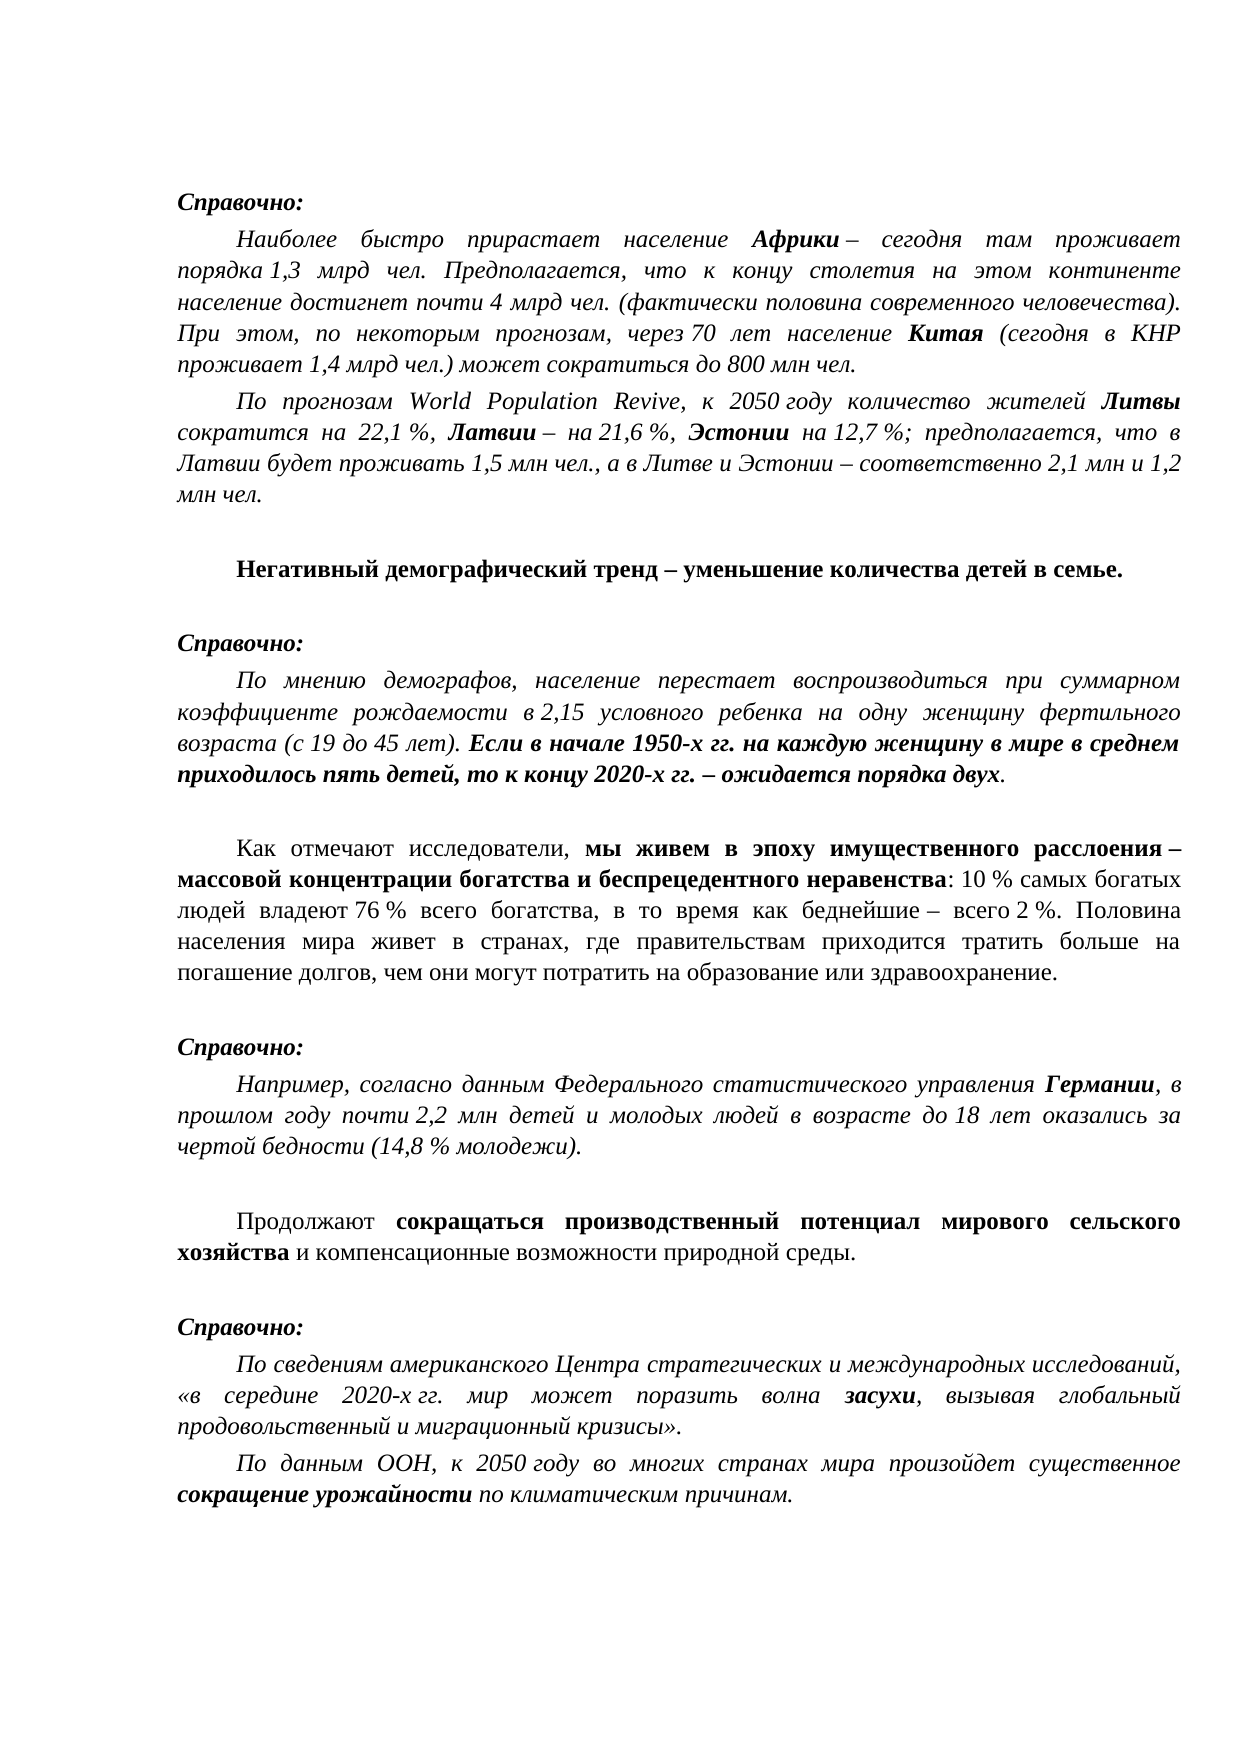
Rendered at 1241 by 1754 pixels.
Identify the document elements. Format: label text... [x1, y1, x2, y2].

text По сведениям американского Центра стратегических и международных исследований, «в середине 2020-х гг. мир может поразить волна засухи, вызывая глобальный продовольственный и миграционный кризисы». [177, 1349, 1181, 1440]
text По данным ООН, к 2050 году во многих странах мира произойдет существенное сокращение урожайности по климатическим причинам. [177, 1448, 1181, 1508]
text Наиболее быстро прирастает население Африки – сегодня там проживает порядка 1,3 млрд чел. Предполагается, что к концу столетия на этом континенте население достигнет почти 4 млрд чел. (фактически половина современного человечества). При этом, по некоторым прогнозам, через 70 лет население Китая (сегодня в КНР проживает 1,4 млрд чел.) может сократиться до 800 млн чел. [177, 224, 1181, 377]
text Справочно: [177, 187, 1181, 216]
text Продолжают сокращаться производственный потенциал мирового сельского хозяйства и компенсационные возможности природной среды. [177, 1206, 1181, 1266]
text Справочно: [177, 1032, 1181, 1061]
text По мнению демографов, население перестает воспроизводиться при суммарном коэффициенте рождаемости в 2,15 условного ребенка на одну женщину фертильного возраста (с 19 до 45 лет). Если в начале 1950-х гг. на каждую женщину в мире в среднем приходилось пять детей, то к концу 2020-х гг. – ожидается порядка двух. [177, 666, 1181, 787]
text Справочно: [177, 628, 1181, 657]
text Справочно: [177, 1312, 1181, 1340]
text Например, согласно данным Федерального статистического управления Германии, в прошлом году почти 2,2 млн детей и молодых людей в возрасте до 18 лет оказались за чертой бедности (14,8 % молодежи). [177, 1069, 1181, 1160]
text Как отмечают исследователи, мы живем в эпоху имущественного расслоения – массовой концентрации богатства и беспрецедентного неравенства: 10 % самых богатых людей владеют 76 % всего богатства, в то время как беднейшие – всего 2 %. Половина населения мира живет в странах, где правительствам приходится тратить больше на погашение долгов, чем они могут потратить на образование или здравоохранение. [177, 833, 1181, 986]
text Негативный демографический тренд – уменьшение количества детей в семье. [177, 554, 1181, 582]
text По прогнозам World Population Revive, к 2050 году количество жителей Литвы сократится на 22,1 %, Латвии – на 21,6 %, Эстонии на 12,7 %; предполагается, что в Латвии будет проживать 1,5 млн чел., а в Литве и Эстонии – соответственно 2,1 млн и 1,2 млн чел. [177, 386, 1181, 508]
